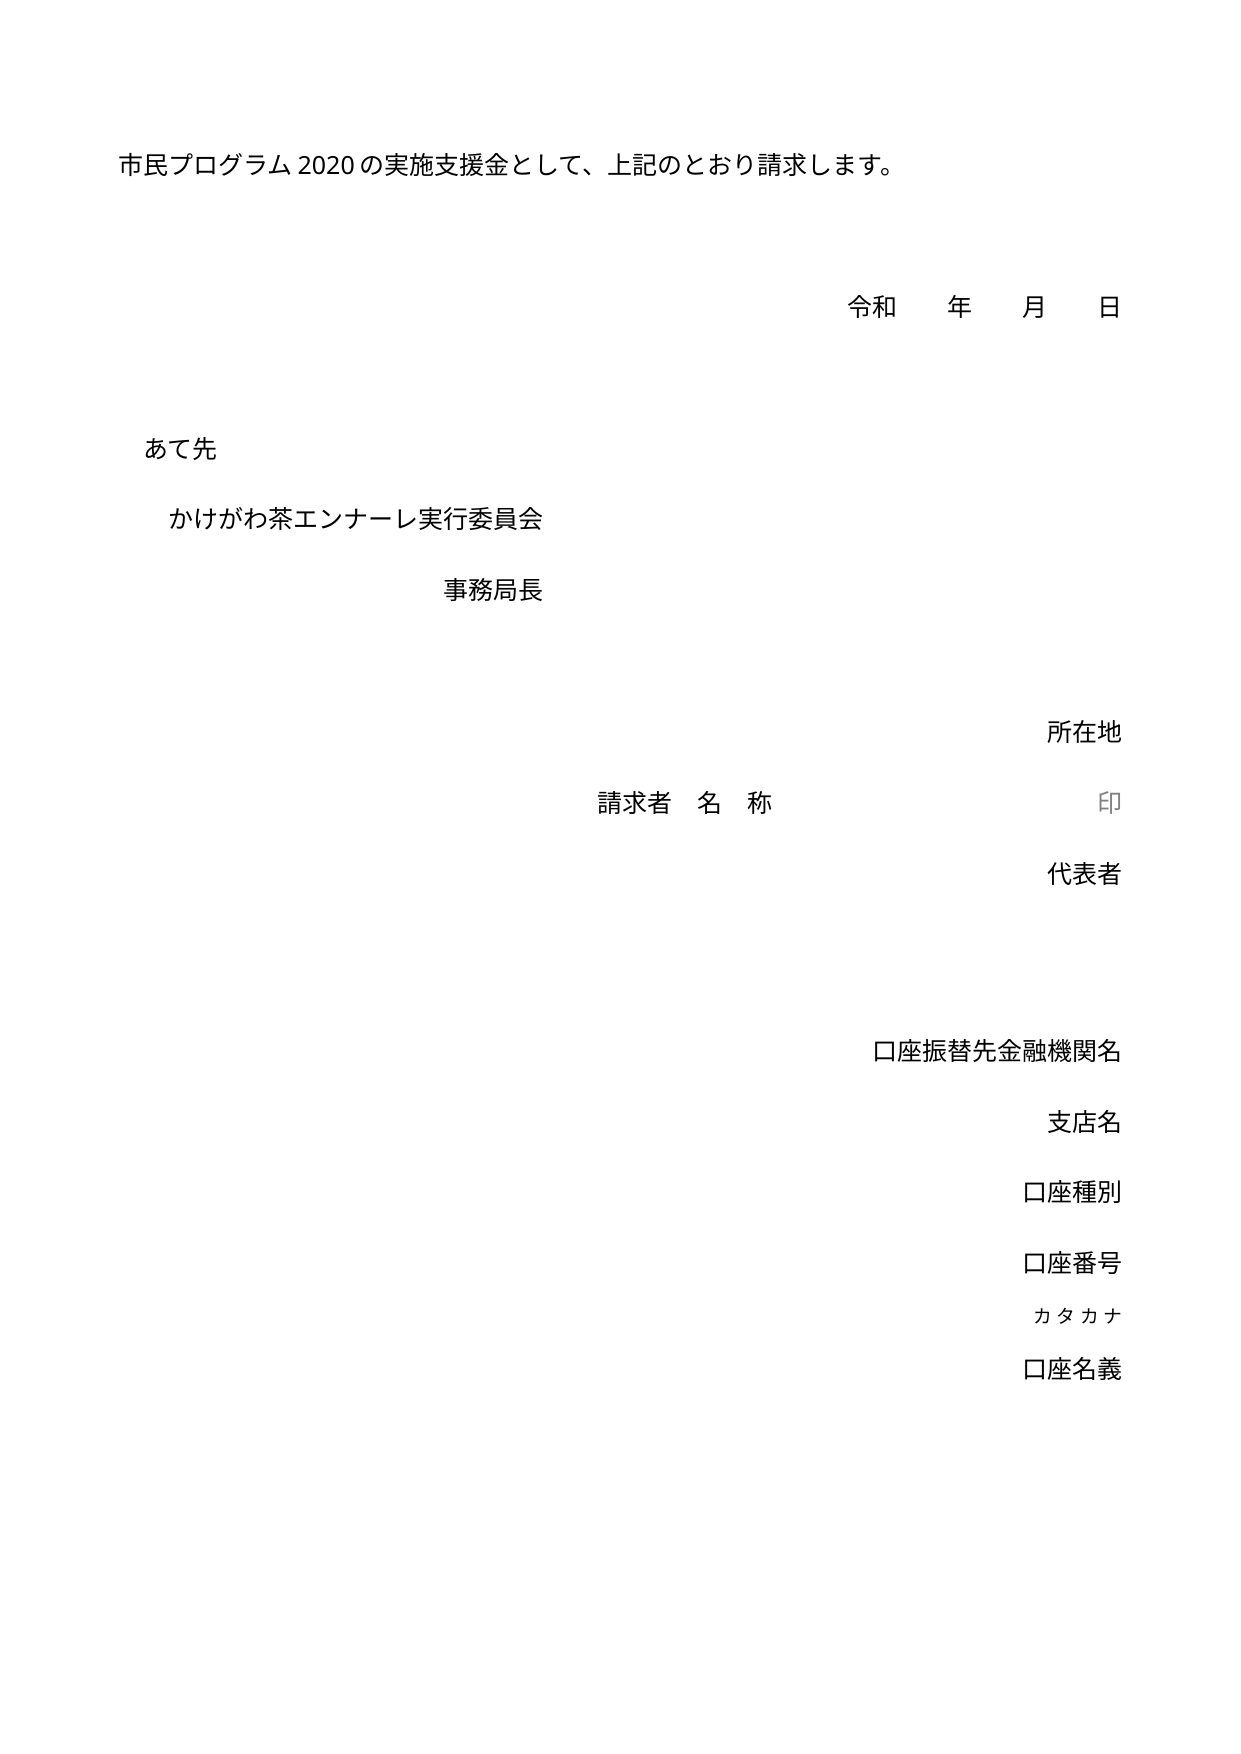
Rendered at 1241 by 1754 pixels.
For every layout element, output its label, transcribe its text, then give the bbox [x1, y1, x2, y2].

text 口座種別 [118, 1156, 1122, 1226]
text 支店名 [118, 1085, 1122, 1156]
text 令和 年 月 日 [118, 270, 1122, 341]
text 代表者 [118, 837, 1122, 908]
text 事務局長 [118, 553, 1122, 624]
text カタカナ [118, 1297, 1122, 1333]
text 請求者 名 称 印 [118, 766, 1122, 837]
text 市民プログラム2020の実施支援金として、上記のとおり請求します。 [118, 128, 1122, 199]
text 口座振替先金融機関名 [118, 1014, 1122, 1085]
text あて先 [118, 412, 1122, 483]
text 口座名義 [118, 1333, 1122, 1403]
text 口座番号 [118, 1226, 1122, 1297]
text かけがわ茶エンナーレ実行委員会 [118, 483, 1122, 553]
text 所在地 [118, 695, 1122, 766]
